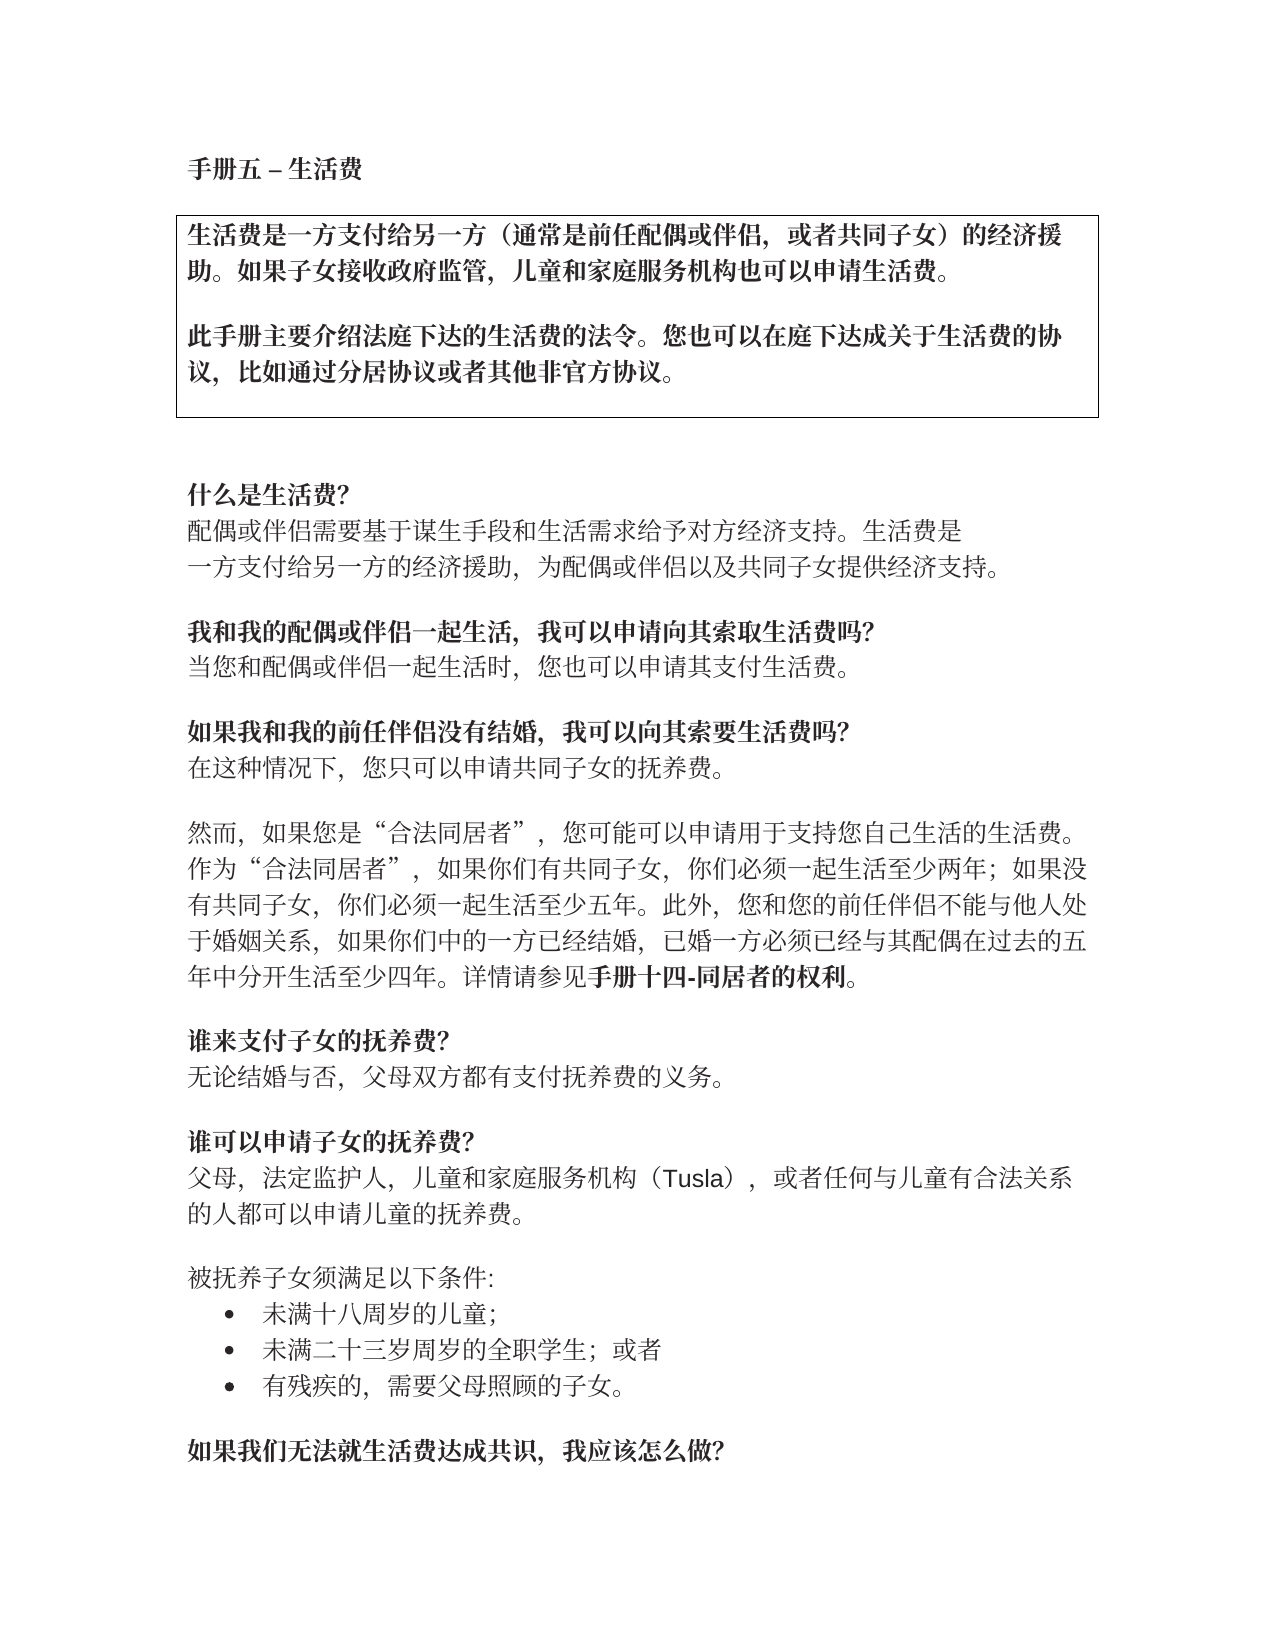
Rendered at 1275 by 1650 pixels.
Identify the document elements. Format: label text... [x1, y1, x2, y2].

table_header 生活费是一方支付给另一方（通常是前任配偶或伴侣，或者共同子女）的经济援助。如果子女接收政府监管，儿童和家庭服务机构也可以申请生活费。 此手册主要介绍法庭下达的生活费的法令。您也可以在庭下达成关于生活费的协议，比如通过分居协议或者其他非官方协议。 [177, 216, 1098, 417]
list 有残疾的，需要父母照顾的子女。 [225, 1367, 1087, 1403]
text 配偶或伴侣需要基于谋生手段和生活需求给予对方经济支持。生活费是 [187, 512, 1087, 547]
text 父母，法定监护人，儿童和家庭服务机构（Tusla），或者任何与儿童有合法关系的人都可以申请儿童的抚养费。 [187, 1158, 1087, 1230]
text 无论结婚与否，父母双方都有支付抚养费的义务。 [187, 1058, 1087, 1094]
text 我和我的配偶或伴侣一起生活，我可以申请向其索取生活费吗？ [187, 612, 1087, 648]
text 谁可以申请子女的抚养费？ [187, 1122, 1087, 1158]
text 然而，如果您是“合法同居者”，您可能可以申请用于支持您自己生活的生活费。作为“合法同居者”，如果你们有共同子女，你们必须一起生活至少两年；如果没有共同子女，你们必须一起生活至少五年。此外，您和您的前任伴侣不能与他人处于婚姻关系，如果你们中的一方已经结婚，已婚一方必须已经与其配偶在过去的五年中分开生活至少四年。详情请参见手册十四-同居者的权利。 [187, 813, 1087, 993]
text 手册五 – 生活费 [187, 150, 1087, 186]
text 一方支付给另一方的经济援助，为配偶或伴侣以及共同子女提供经济支持。 [187, 547, 1087, 583]
text 如果我和我的前任伴侣没有结婚，我可以向其索要生活费吗？ [187, 713, 1087, 749]
text 当您和配偶或伴侣一起生活时，您也可以申请其支付生活费。 [187, 648, 1087, 684]
text 如果我们无法就生活费达成共识，我应该怎么做？ [187, 1432, 1087, 1467]
text 什么是生活费？ [187, 476, 1087, 512]
text 在这种情况下，您只可以申请共同子女的抚养费。 [187, 749, 1087, 785]
list 未满十八周岁的儿童； [225, 1295, 1087, 1331]
list 未满二十三岁周岁的全职学生；或者 [225, 1331, 1087, 1367]
text 被抚养子女须满足以下条件: [187, 1259, 1087, 1295]
text 谁来支付子女的抚养费？ [187, 1022, 1087, 1058]
